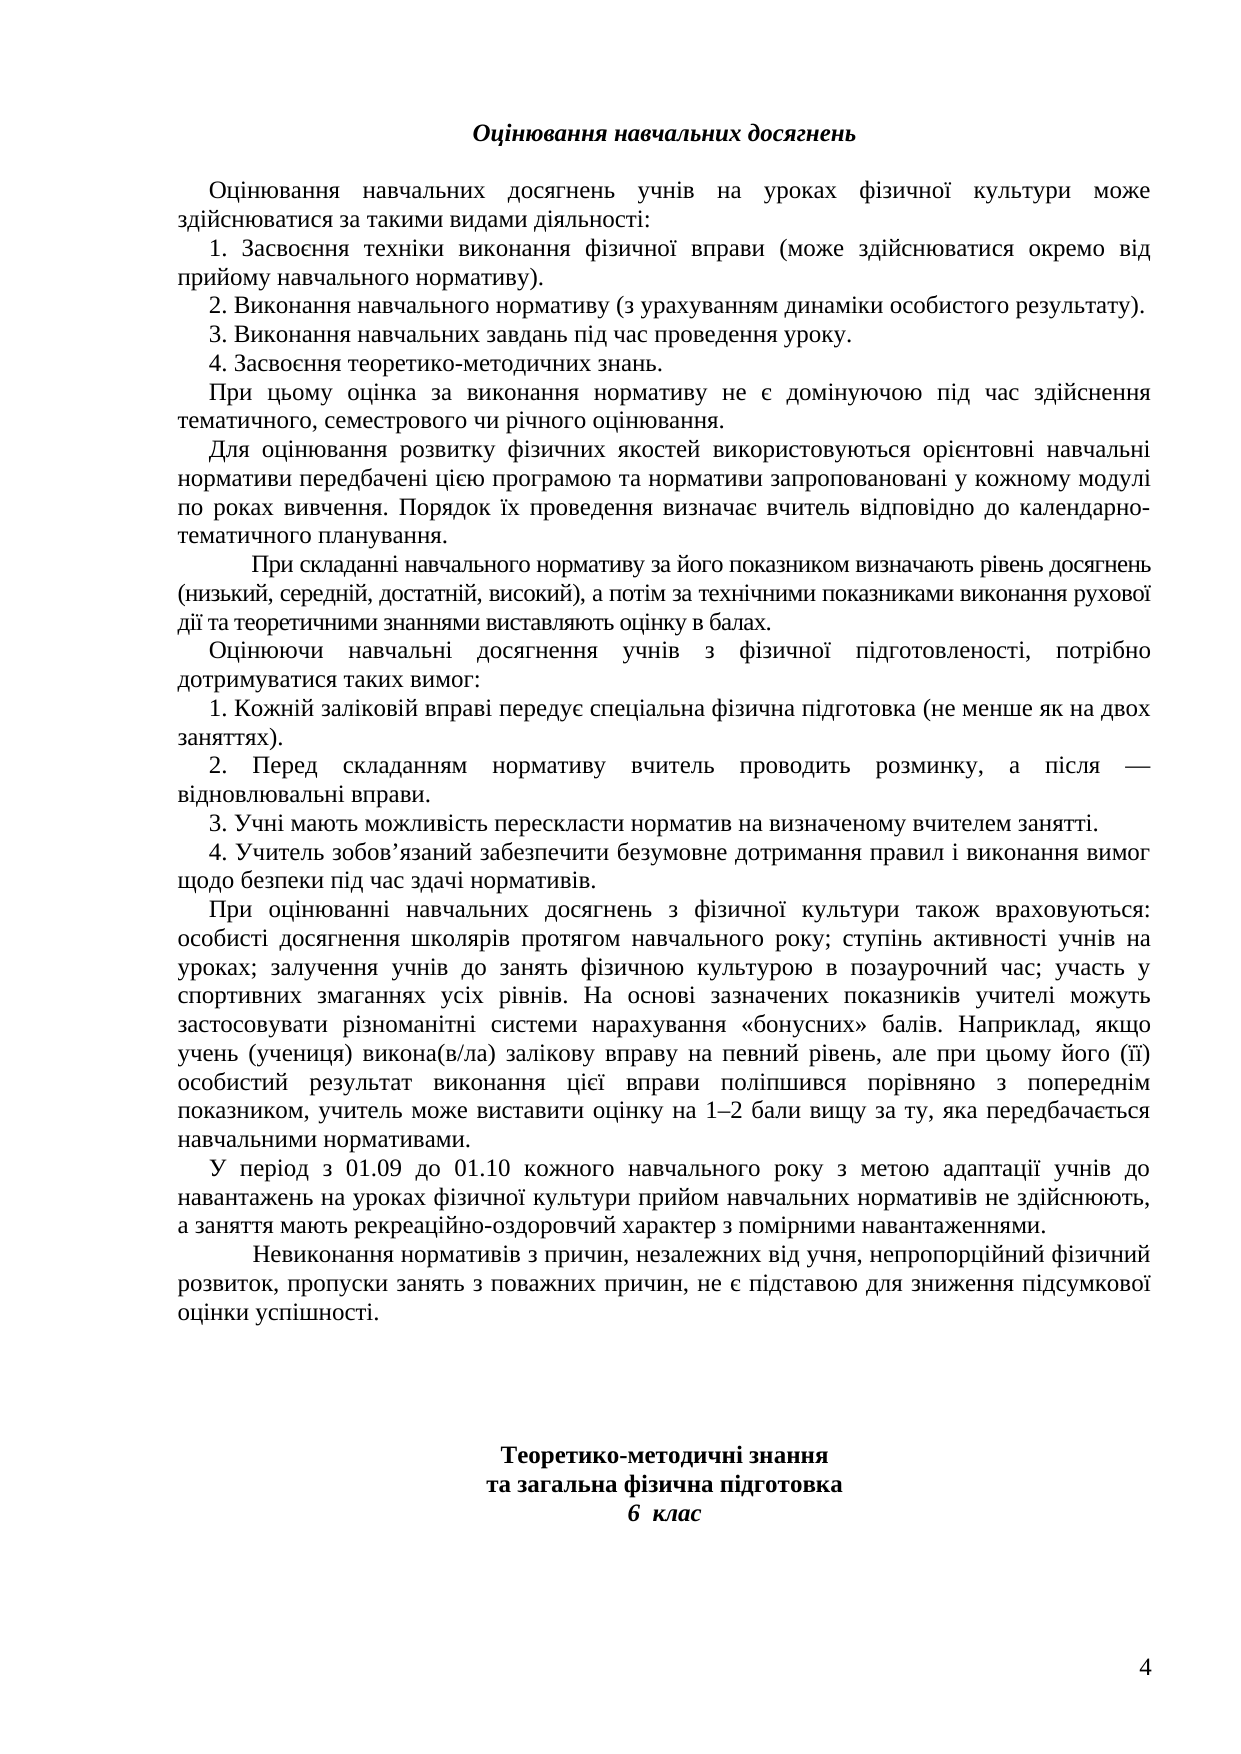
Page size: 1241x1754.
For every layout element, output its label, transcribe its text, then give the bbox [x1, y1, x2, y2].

text 1. Засвоєння техніки виконання фізичної вправи (може здійснюватися окремо від прийому навчального нормативу). [177, 233, 1152, 291]
text Оцінюючи навчальні досягнення учнів з фізичної підготовленості, потрібно дотримуватися таких вимог: [177, 636, 1152, 693]
text При складанні навчального нормативу за його показником визначають рівень досягнень (низький, середній, достатній, високий), а потім за технічними показниками виконання рухової дії та теоретичними знаннями виставляють оцінку в балах. [177, 549, 1152, 636]
text 6 клас [177, 1498, 1152, 1527]
text 2. Перед складанням нормативу вчитель проводить розминку, а після — відновлювальні вправи. [177, 751, 1152, 808]
text Оцінювання навчальних досягнень учнів на уроках фізичної культури може здійснюватися за такими видами діяльності: [177, 176, 1152, 233]
text Теоретико-методичні знання [177, 1441, 1152, 1469]
text Оцінювання навчальних досягнень [177, 118, 1152, 147]
text 3. Учні мають можливість перескласти норматив на визначеному вчителем занятті. [177, 808, 1152, 837]
text 4. Учитель зобов’язаний забезпечити безумовне дотримання правил і виконання вимог щодо безпеки під час здачі нормативів. [177, 837, 1152, 894]
text У період з 01.09 до 01.10 кожного навчального року з метою адаптації учнів до навантажень на уроках фізичної культури прийом навчальних нормативів не здійснюють, а заняття мають рекреаційно-оздоровчий характер з помірними навантаженнями. [177, 1153, 1152, 1239]
text та загальна фізична підготовка [177, 1469, 1152, 1498]
text Невиконання нормативів з причин, незалежних від учня, непропорційний фізичний розвиток, пропуски занять з поважних причин, не є підставою для зниження підсумкової оцінки успішності. [177, 1239, 1152, 1326]
text 2. Виконання навчального нормативу (з урахуванням динаміки особистого результату). [177, 291, 1152, 319]
text При цьому оцінка за виконання нормативу не є домінуючою під час здійснення тематичного, семестрового чи річного оцінювання. [177, 377, 1152, 434]
text 3. Виконання навчальних завдань під час проведення уроку. [177, 319, 1152, 348]
text 4. Засвоєння теоретико-методичних знань. [177, 348, 1152, 377]
text При оцінюванні навчальних досягнень з фізичної культури також враховуються: особисті досягнення школярів протягом навчального року; ступінь активності учнів на уроках; залучення учнів до занять фізичною культурою в позаурочний час; участь у спортивних змаганнях усіх рівнів. На основі зазначених показників учителі можуть застосовувати різноманітні системи нарахування «бонусних» балів. Наприклад, якщо учень (учениця) викона(в/ла) залікову вправу на певний рівень, але при цьому його (її) особистий результат виконання цієї вправи поліпшився порівняно з попереднім показником, учитель може виставити оцінку на 1–2 бали вищу за ту, яка передбачається навчальними нормативами. [177, 894, 1152, 1153]
text 1. Кожній заліковій вправі передує спеціальна фізична підготовка (не менше як на двох заняттях). [177, 693, 1152, 751]
text Для оцінювання розвитку фізичних якостей використовуються орієнтовні навчальні нормативи передбачені цією програмою та нормативи запроповановані у кожному модулі по роках вивчення. Порядок їх проведення визначає вчитель відповідно до календарно-тематичного планування. [177, 434, 1152, 549]
